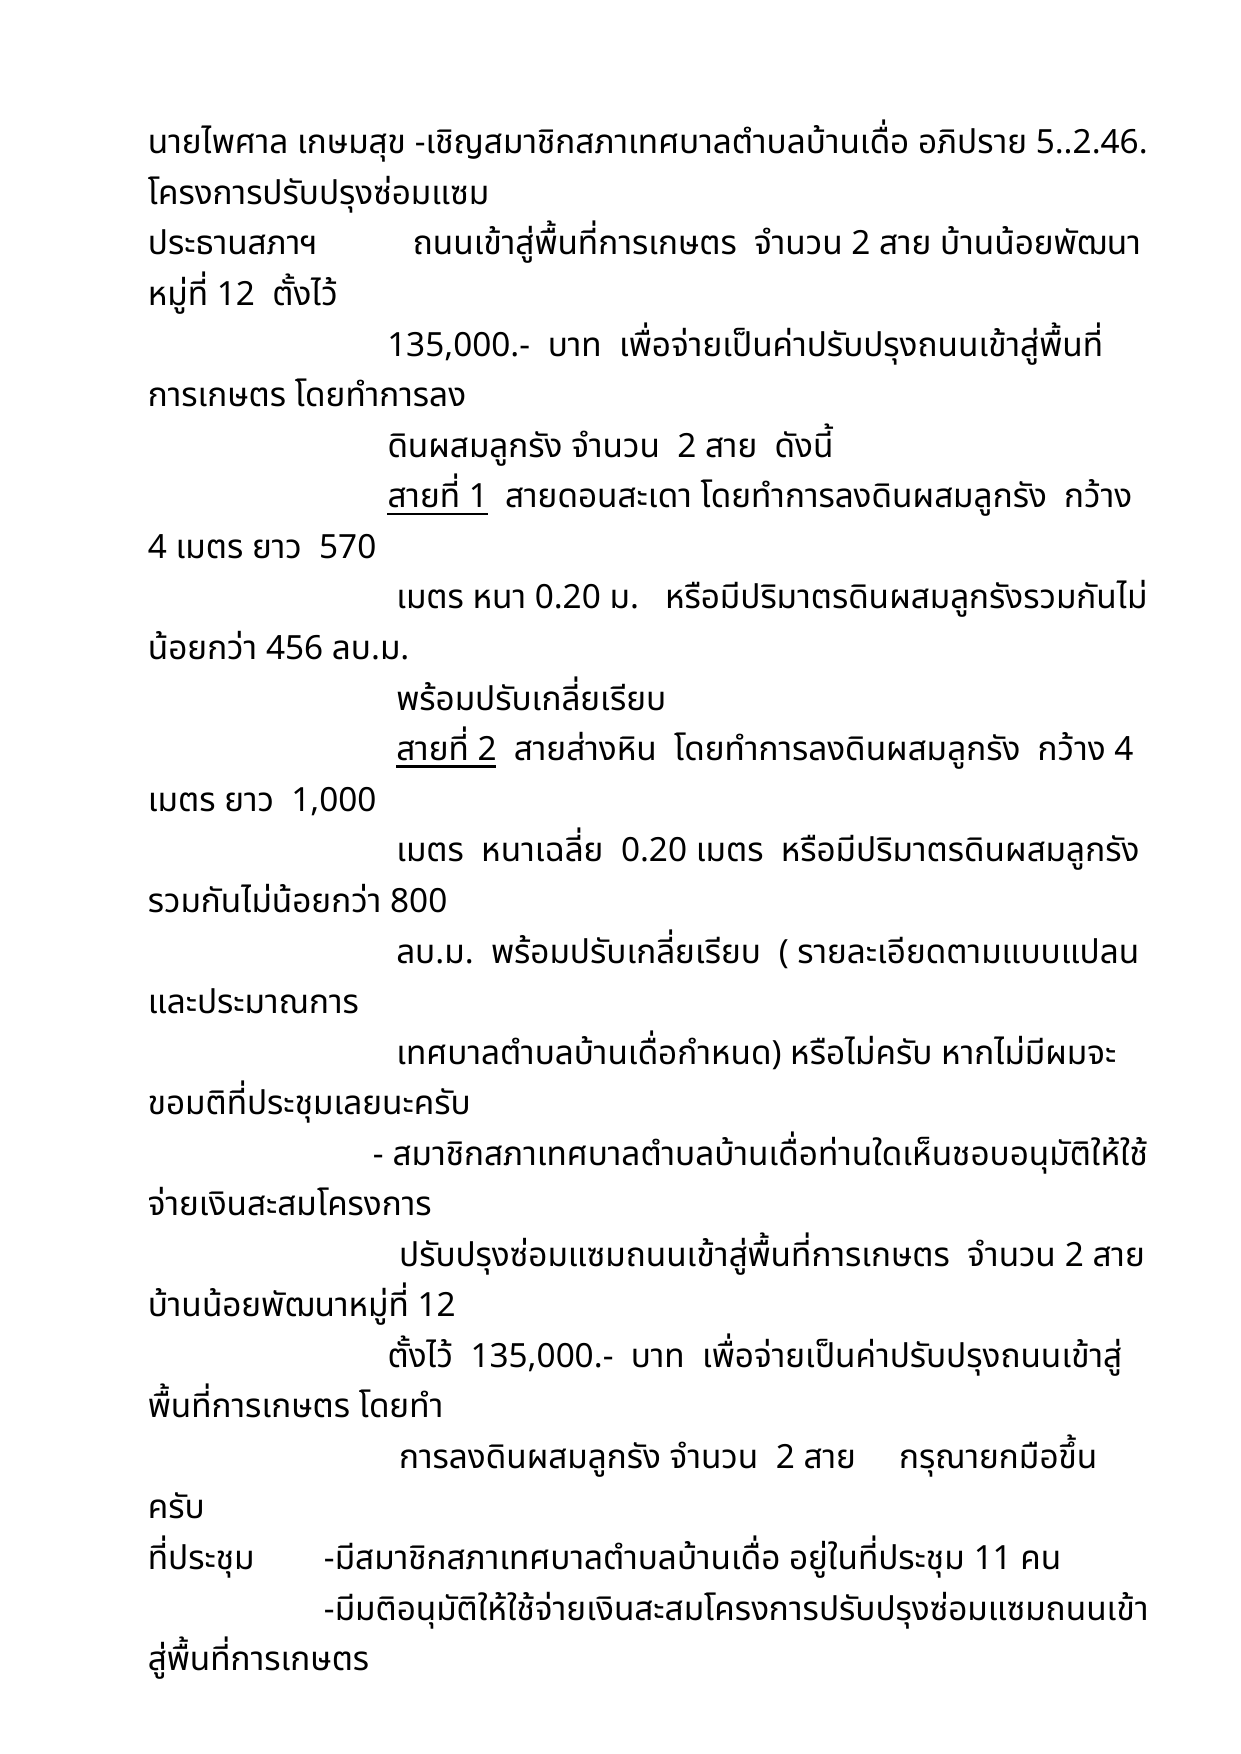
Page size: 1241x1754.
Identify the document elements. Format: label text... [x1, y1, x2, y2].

text สายที่ 1 สายดอนสะเดา โดยทำการลงดินผสมลูกรัง กว้าง 4 เมตร ยาว 570 [148, 472, 1152, 573]
text พร้อมปรับเกลี่ยเรียบ [148, 674, 1152, 725]
text สายที่ 2 สายส่างหิน โดยทำการลงดินผสมลูกรัง กว้าง 4 เมตร ยาว 1,000 [148, 725, 1152, 826]
text ลบ.ม. พร้อมปรับเกลี่ยเรียบ ( รายละเอียดตามแบบแปลนและประมาณการ [148, 927, 1152, 1028]
text เมตร หนา 0.20 ม. หรือมีปริมาตรดินผสมลูกรังรวมกันไม่น้อยกว่า 456 ลบ.ม. [148, 573, 1152, 674]
text ตั้งไว้ 135,000.- บาท เพื่อจ่ายเป็นค่าปรับปรุงถนนเข้าสู่พื้นที่การเกษตร โดยทำ [148, 1332, 1152, 1433]
text เมตร หนาเฉลี่ย 0.20 เมตร หรือมีปริมาตรดินผสมลูกรังรวมกันไม่น้อยกว่า 800 [148, 826, 1152, 927]
text ที่ประชุม -มีสมาชิกสภาเทศบาลตำบลบ้านเดื่อ อยู่ในที่ประชุม 11 คน [148, 1534, 1152, 1584]
text ปรับปรุงซ่อมแซมถนนเข้าสู่พื้นที่การเกษตร จำนวน 2 สาย บ้านน้อยพัฒนาหมู่ที่ 12 [148, 1231, 1152, 1332]
text -มีมติอนุมัติให้ใช้จ่ายเงินสะสมโครงการปรับปรุงซ่อมแซมถนนเข้าสู่พื้นที่การเกษตร [148, 1584, 1152, 1686]
text - สมาชิกสภาเทศบาลตำบลบ้านเดื่อท่านใดเห็นชอบอนุมัติให้ใช้จ่ายเงินสะสมโครงการ [148, 1129, 1152, 1231]
text ดินผสมลูกรัง จำนวน 2 สาย ดังนี้ [148, 421, 1152, 472]
text การลงดินผสมลูกรัง จำนวน 2 สาย กรุณายกมือขึ้นครับ [148, 1433, 1152, 1534]
text 135,000.- บาท เพื่อจ่ายเป็นค่าปรับปรุงถนนเข้าสู่พื้นที่การเกษตร โดยทำการลง [148, 320, 1152, 421]
text ประธานสภาฯ ถนนเข้าสู่พื้นที่การเกษตร จำนวน 2 สาย บ้านน้อยพัฒนาหมู่ที่ 12 ตั้งไว้ [148, 219, 1152, 320]
text เทศบาลตำบลบ้านเดื่อกำหนด) หรือไม่ครับ หากไม่มีผมจะขอมติที่ประชุมเลยนะครับ [148, 1028, 1152, 1129]
text นายไพศาล เกษมสุข -เชิญสมาชิกสภาเทศบาลตำบลบ้านเดื่อ อภิปราย 5..2.46. โครงการปรับปรุงซ่อมแซม [148, 118, 1152, 219]
